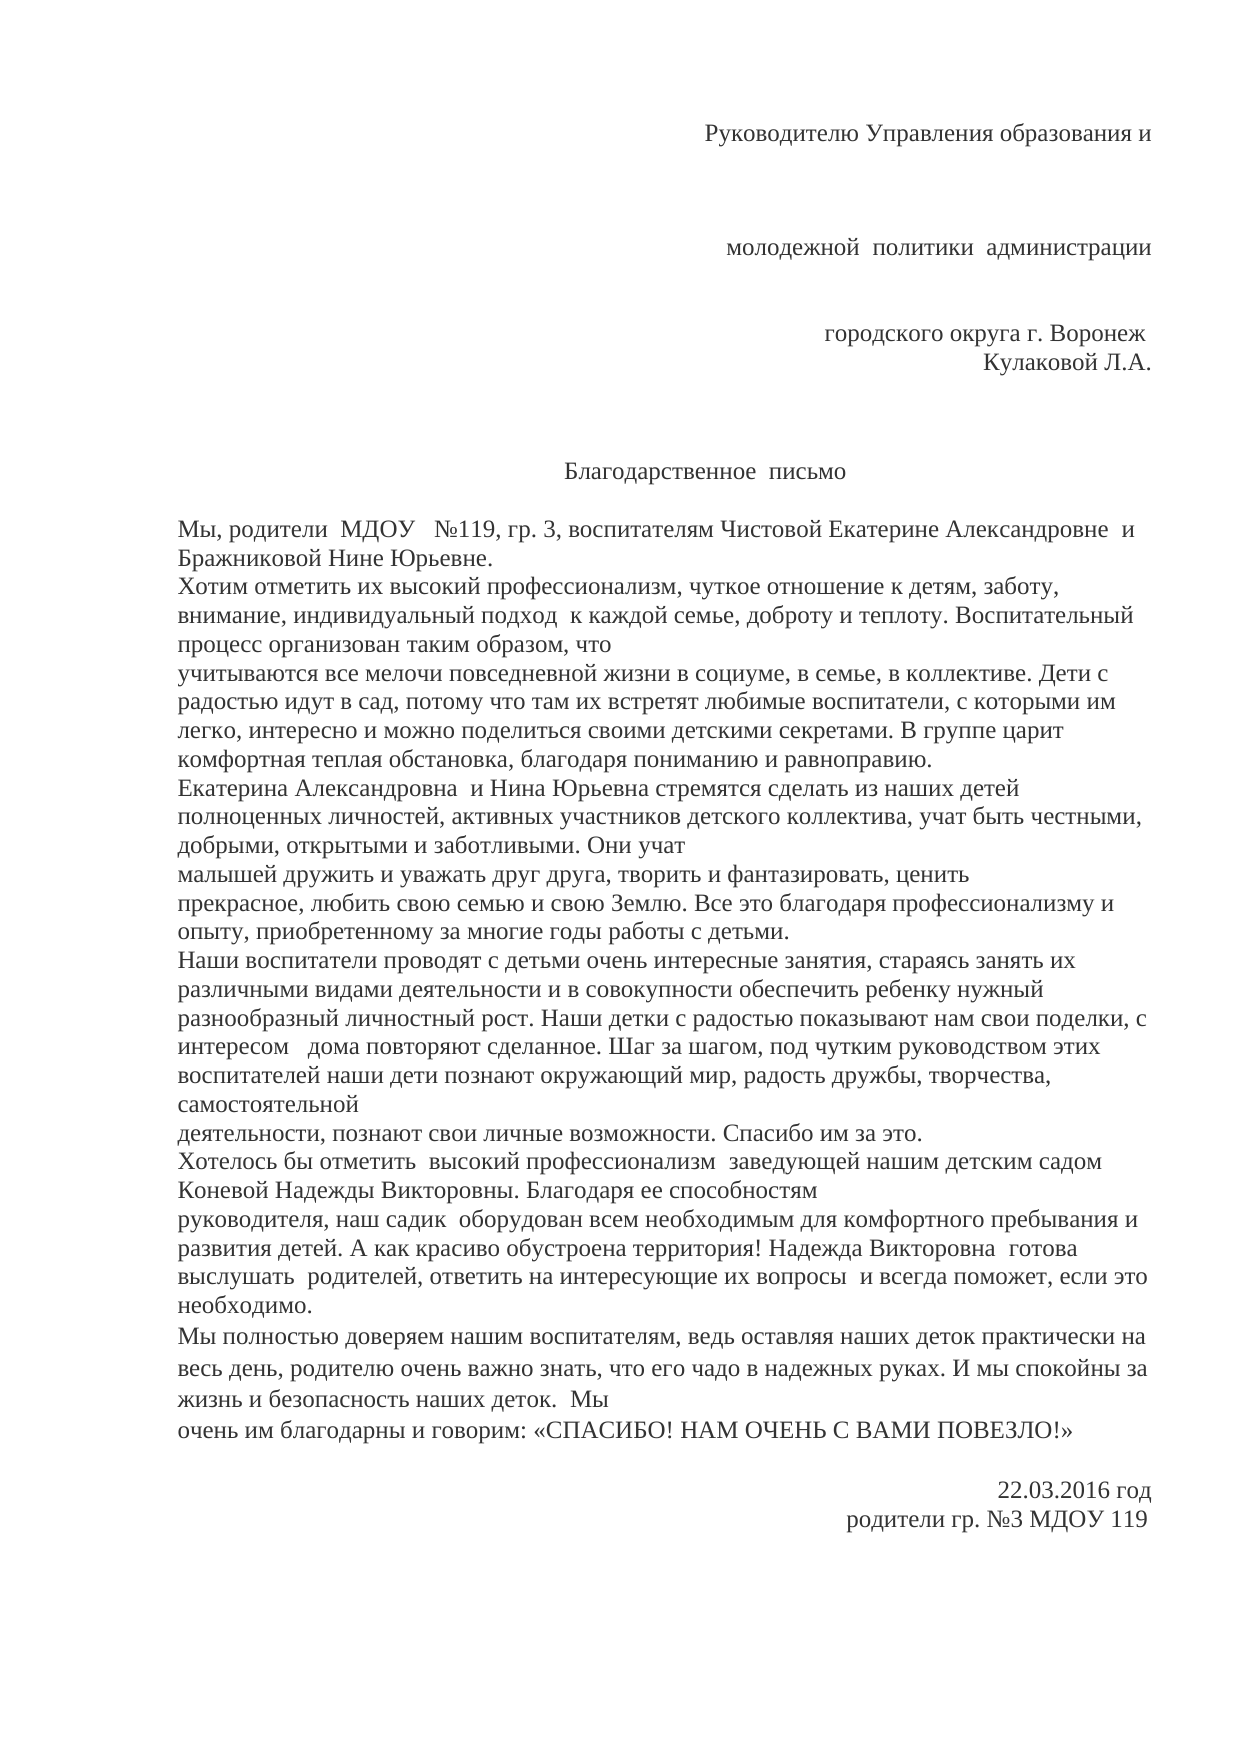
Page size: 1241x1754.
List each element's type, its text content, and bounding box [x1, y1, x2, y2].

text Благодарственное письмо [177, 454, 1152, 485]
text Руководителю Управления образования и [177, 118, 1152, 147]
text Екатерина Александровна и Нина Юрьевна стремятся сделать из наших детей полноценных личностей, активных участников детского коллектива, учат быть честными, добрыми, открытыми и заботливыми. Они учат малышей дружить и уважать друг друга, творить и фантазировать, ценить прекрасное, любить свою семью и свою Землю. Все это благодаря профессионализму и опыту, приобретенному за многие годы работы с детьми. [177, 773, 1152, 945]
text Хотим отметить их высокий профессионализм, чуткое отношение к детям, заботу, внимание, индивидуальный подход к каждой семье, доброту и теплоту. Воспитательный процесс организован таким образом, что учитываются все мелочи повседневной жизни в социуме, в семье, в коллективе. Дети с радостью идут в сад, потому что там их встретят любимые воспитатели, с которыми им легко, интересно и можно поделиться своими детскими секретами. В группе царит комфортная теплая обстановка, благодаря пониманию и равноправию. [177, 571, 1152, 773]
text Наши воспитатели проводят с детьми очень интересные занятия, стараясь занять их различными видами деятельности и в совокупности обеспечить ребенку нужный разнообразный личностный рост. Наши детки с радостью показывают нам свои поделки, с интересом дома повторяют сделанное. Шаг за шагом, под чутким руководством этих воспитателей наши дети познают окружающий мир, радость дружбы, творчества, самостоятельной деятельности, познают свои личные возможности. Спасибо им за это. [177, 945, 1152, 1146]
text Мы полностью доверяем нашим воспитателям, ведь оставляя наших деток практически на весь день, родителю очень важно знать, что его чадо в надежных руках. И мы спокойны за жизнь и безопасность наших деток. Мы очень им благодарны и говорим: «СПАСИБО! НАМ ОЧЕНЬ С ВАМИ ПОВЕЗЛО!» [177, 1319, 1152, 1444]
text 22.03.2016 год [177, 1473, 1152, 1504]
text родители гр. №3 МДОУ 119 [177, 1504, 1152, 1533]
text молодежной политики администрации [177, 204, 1152, 261]
text городского округа г. Воронеж Кулаковой Л.А. [177, 318, 1152, 375]
text Хотелось бы отметить высокий профессионализм заведующей нашим детским садом Коневой Надежды Викторовны. Благодаря ее способностям руководителя, наш садик оборудован всем необходимым для комфортного пребывания и развития детей. А как красиво обустроена территория! Надежда Викторовна готова выслушать родителей, ответить на интересующие их вопросы и всегда поможет, если это необходимо. [177, 1146, 1152, 1319]
text Мы, родители МДОУ №119, гр. 3, воспитателям Чистовой Екатерине Александровне и Бражниковой Нине Юрьевне. [177, 485, 1152, 571]
